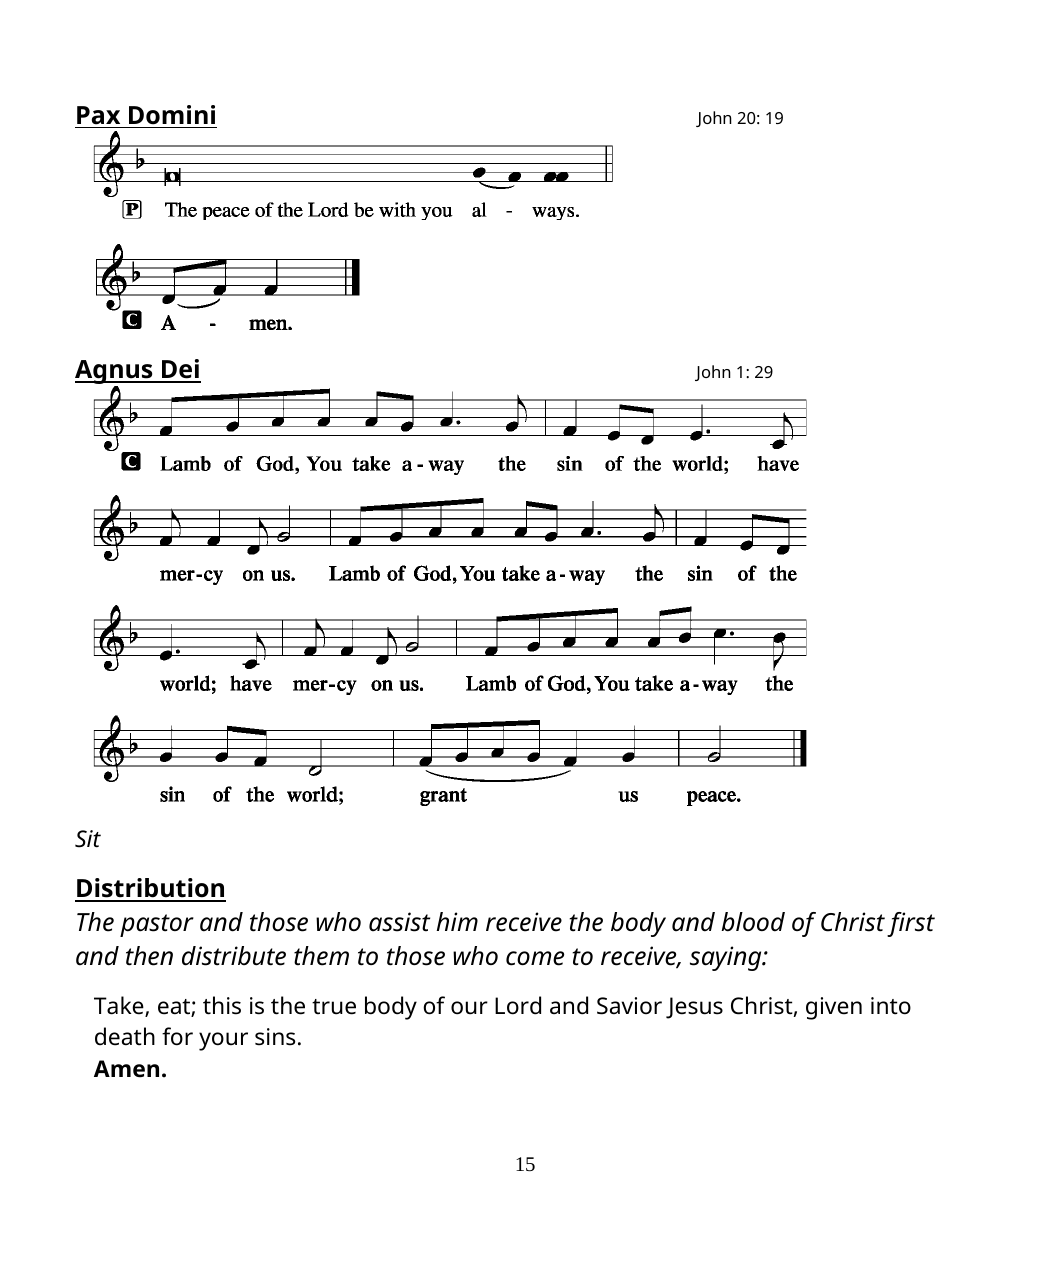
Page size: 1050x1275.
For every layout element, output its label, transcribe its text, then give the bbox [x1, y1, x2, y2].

picture [93, 386, 807, 806]
text Amen. [94, 1053, 975, 1084]
text The pastor and those who assist him receive the body and blood of Christ first and then distribute them to those who come to receive, saying: [75, 905, 975, 973]
text Take, eat; this is the true body of our Lord and Savior Jesus Christ, given into death for your sins. [94, 990, 975, 1053]
picture [93, 131, 613, 330]
text Pax Domini John 20: 19 [75, 98, 975, 132]
text Agnus Dei John 1: 29 [75, 352, 975, 386]
text Distribution [75, 871, 975, 905]
text Sit [75, 822, 975, 854]
